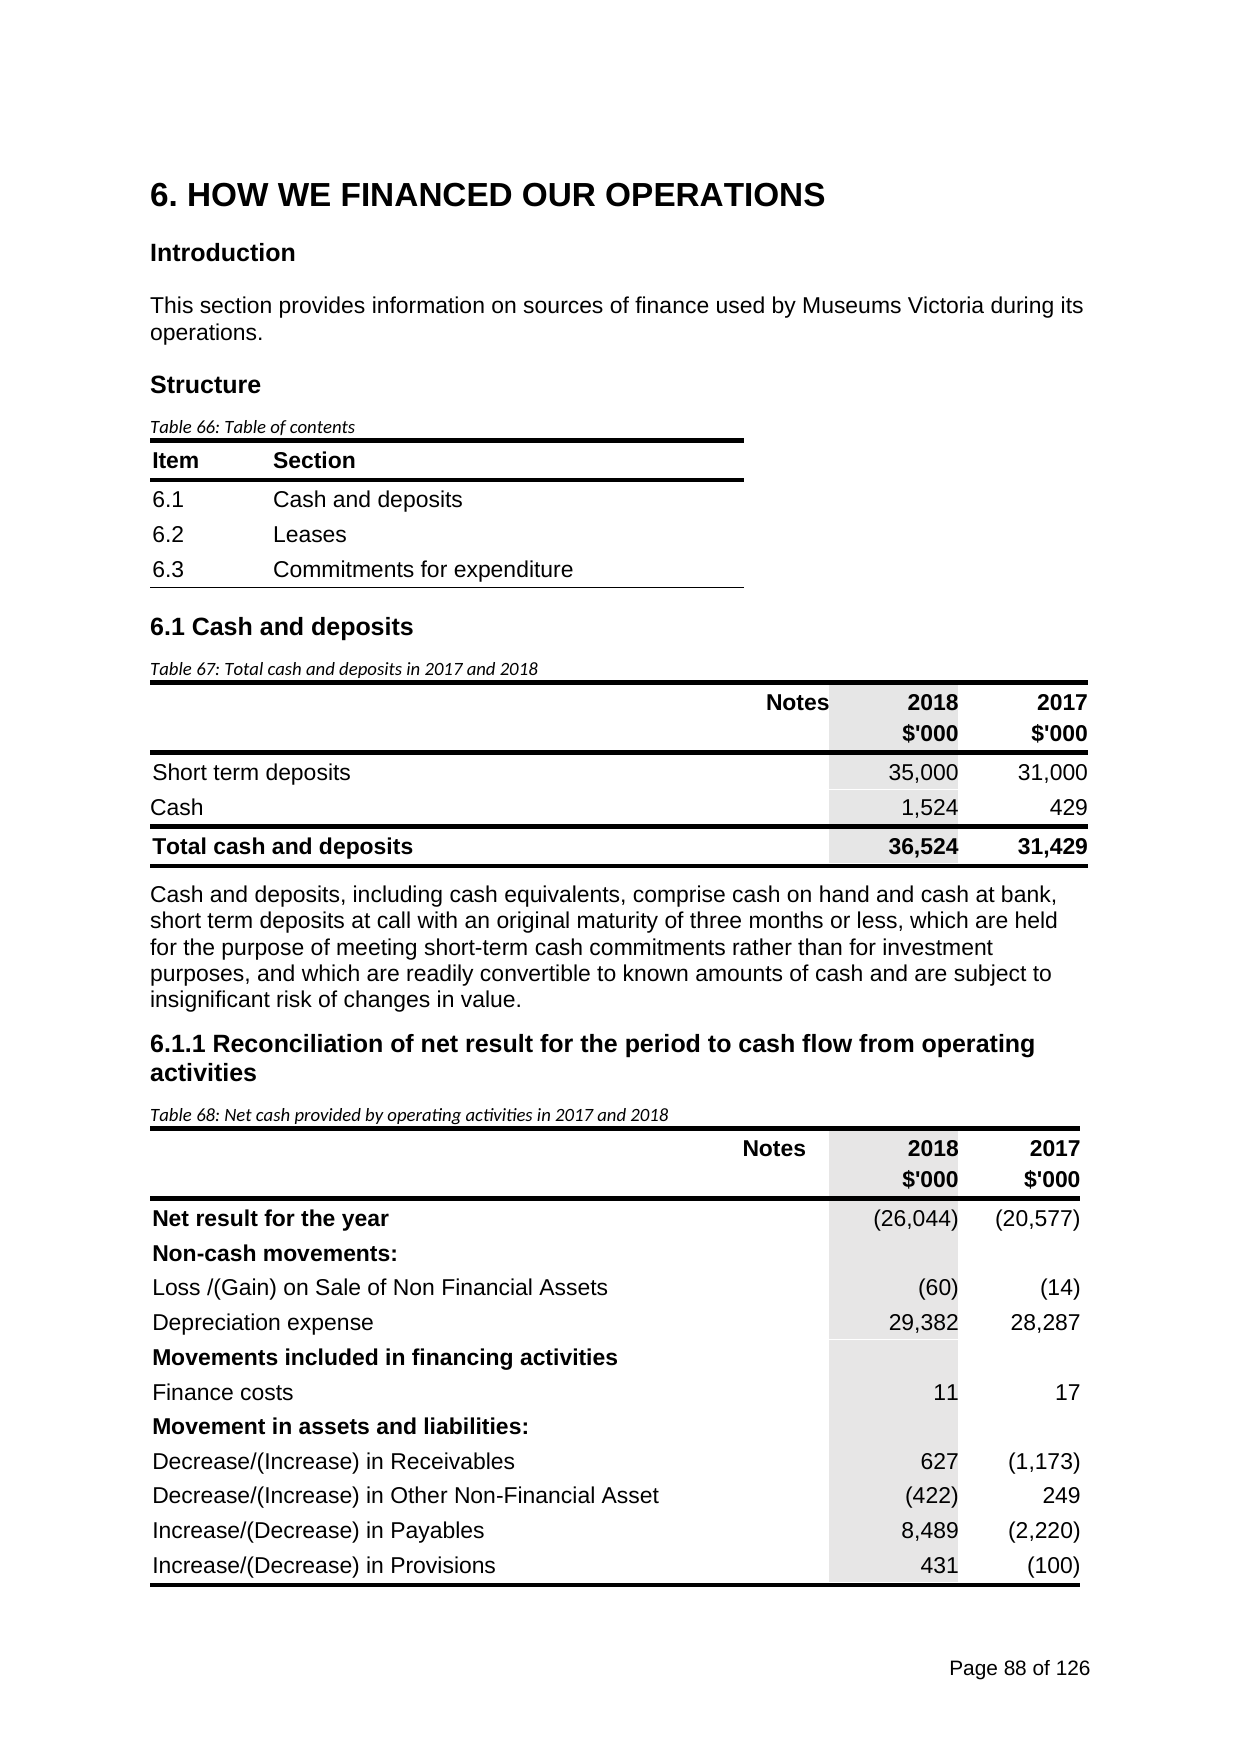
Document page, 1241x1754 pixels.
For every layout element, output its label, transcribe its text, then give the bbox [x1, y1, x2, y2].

subtitle Structure [150, 370, 1090, 399]
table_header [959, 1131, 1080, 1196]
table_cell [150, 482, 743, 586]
subtitle Introduction [150, 238, 1090, 267]
text Table 68: Net cash provided by operating activities in 2017 and 2018 [150, 1103, 1090, 1126]
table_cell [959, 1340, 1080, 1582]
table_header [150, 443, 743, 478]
subtitle 6.1.1 Reconciliation of net result for the period to cash flow from operating activities [150, 1029, 1090, 1087]
subtitle 6.1 Cash and deposits [150, 612, 1090, 641]
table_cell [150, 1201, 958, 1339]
text Cash and deposits, including cash equivalents, comprise cash on hand and cash at bank, short term deposits at call with an original maturity of three months or less, which are held for the purpose of meeting short-term cash commitments rather than for investment purposes, and which are readily convertible to known amounts of cash and are subject to insignificant risk of changes in value. [150, 881, 1090, 1012]
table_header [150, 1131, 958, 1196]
text This section provides information on sources of finance used by Museums Victoria during its operations. [150, 292, 1090, 345]
text Table 66: Table of contents [150, 415, 1090, 438]
subtitle 6. HOW WE FINANCED OUR OPERATIONS [150, 175, 1086, 213]
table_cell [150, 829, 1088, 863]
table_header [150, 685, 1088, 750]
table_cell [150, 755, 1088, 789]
text Table 67: Total cash and deposits in 2017 and 2018 [150, 657, 1090, 680]
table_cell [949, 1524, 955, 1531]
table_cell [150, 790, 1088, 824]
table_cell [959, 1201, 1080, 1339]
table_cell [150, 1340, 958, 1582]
